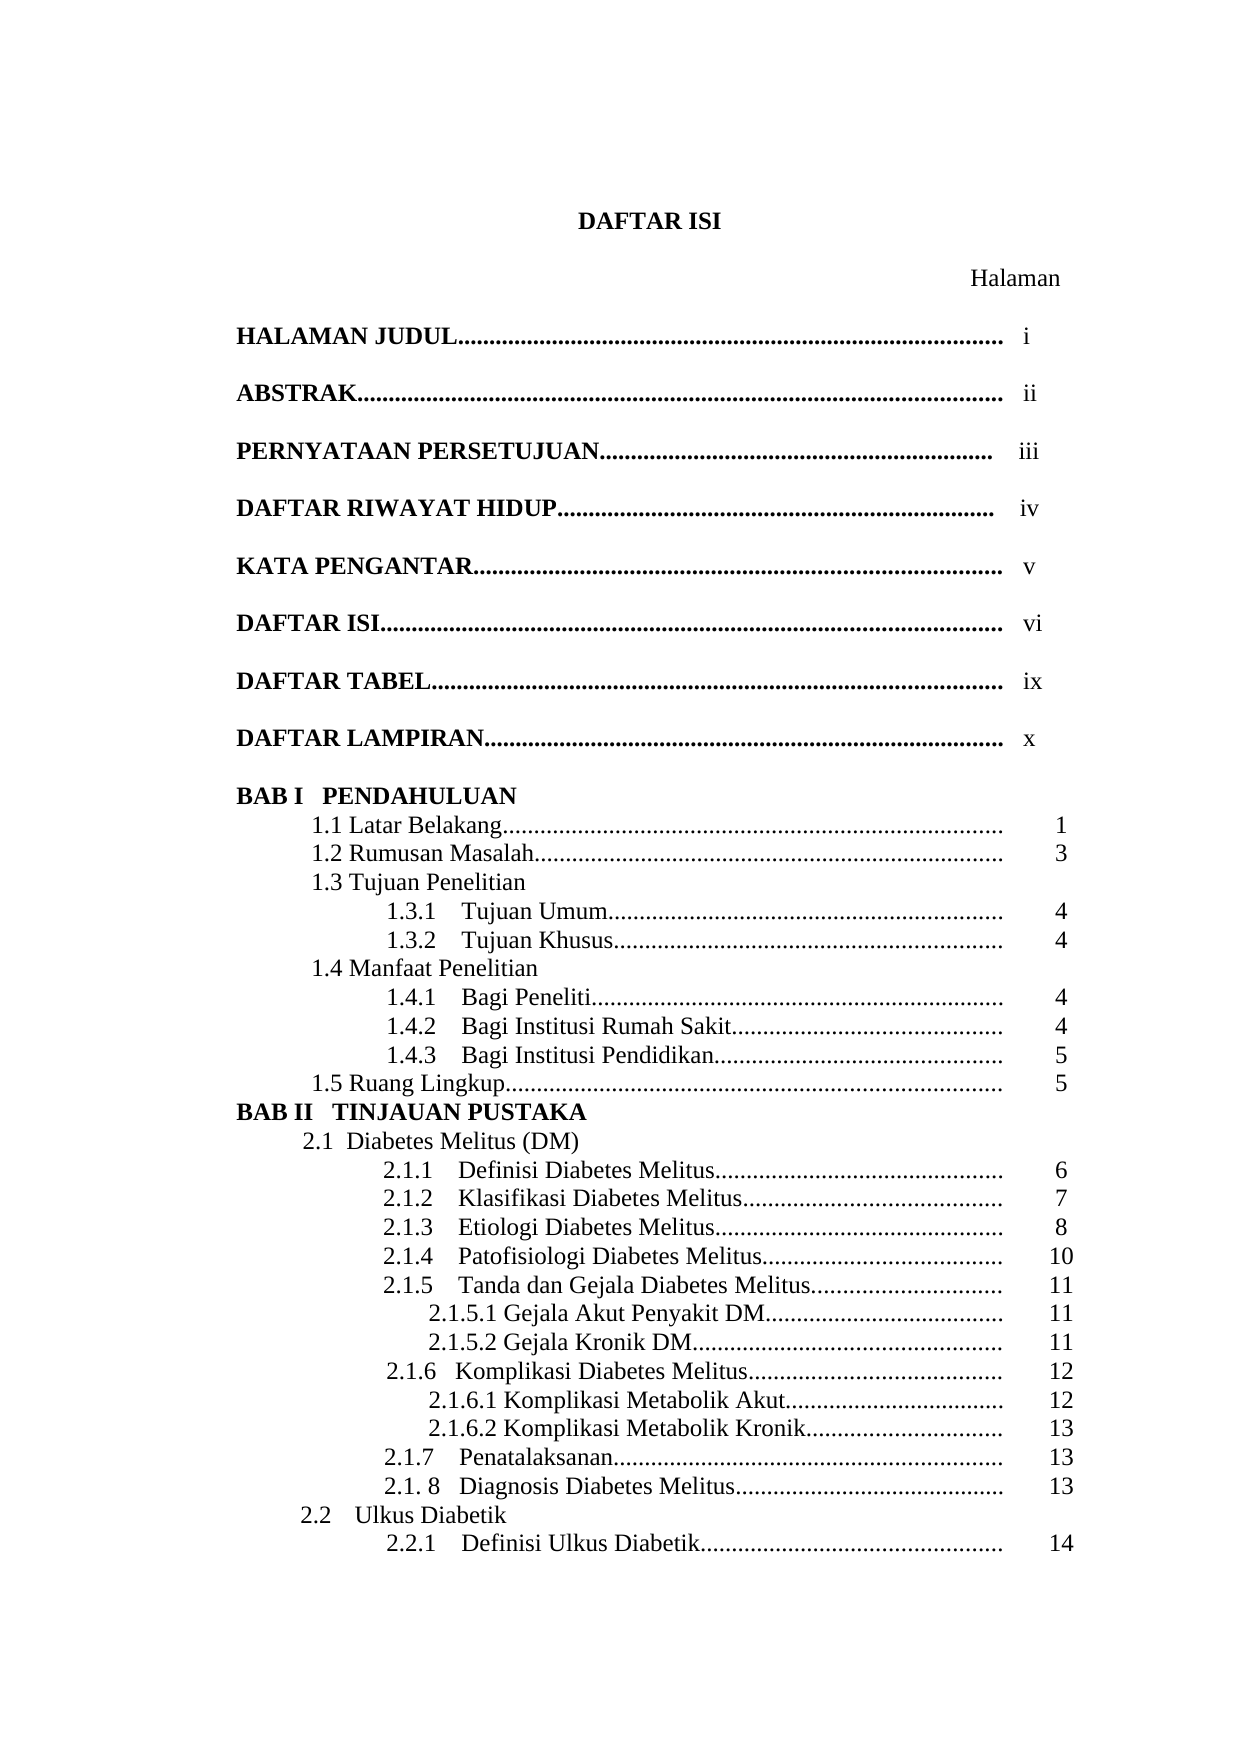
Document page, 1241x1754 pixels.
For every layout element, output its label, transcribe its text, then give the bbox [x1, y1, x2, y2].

list Tanda dan Gejala Diabetes Melitus 11 [383, 1270, 1063, 1298]
text 2.1.6 Komplikasi Diabetes Melitus 12 [386, 1356, 1063, 1385]
list 2.1.7 Penatalaksanan 13 [384, 1442, 1063, 1471]
list Gejala Kronik DM 11 [428, 1327, 1063, 1356]
text DAFTAR TABEL ix [236, 666, 1063, 695]
list Bagi Institusi Rumah Sakit 4 [386, 1011, 1063, 1040]
text ABSTRAK ii [236, 378, 1063, 407]
list Etiologi Diabetes Melitus 8 [383, 1212, 1063, 1241]
text PERNYATAAN PERSETUJUAN............................................................... iii [236, 436, 1063, 465]
list Definisi Diabetes Melitus 6 [383, 1155, 1063, 1183]
list Diabetes Melitus (DM) [302, 1126, 1063, 1155]
text DAFTAR ISI [236, 206, 1063, 235]
list Latar Belakang 1 [311, 810, 1063, 838]
text KATA PENGANTAR v [236, 551, 1063, 580]
list Rumusan Masalah 3 [311, 838, 1063, 867]
list Ruang Lingkup 5 [311, 1068, 1063, 1097]
list Tujuan Khusus 4 [386, 925, 1063, 953]
text 2.1.6.1 Komplikasi Metabolik Akut 12 [428, 1385, 1063, 1413]
list Komplikasi Metabolik Kronik 13 [428, 1413, 1063, 1442]
text DAFTAR RIWAYAT HIDUP...................................................................... iv [236, 493, 1063, 522]
list Manfaat Penelitian [311, 953, 1063, 982]
list 2.1.5.1 Gejala Akut Penyakit DM 11 [428, 1298, 1063, 1327]
list Tujuan Umum 4 [386, 896, 1063, 925]
list Bagi Institusi Pendidikan 5 [386, 1040, 1063, 1068]
text DAFTAR LAMPIRAN x [236, 723, 1063, 752]
text BAB I PENDAHULUAN [236, 781, 1063, 810]
text 2.1. 8 Diagnosis Diabetes Melitus 13 [384, 1471, 1063, 1500]
list Tujuan Penelitian [311, 867, 1063, 896]
text DAFTAR ISI vi [236, 608, 1063, 637]
list Bagi Peneliti 4 [386, 982, 1063, 1011]
text BAB II TINJAUAN PUSTAKA [236, 1097, 1063, 1126]
text Halaman [236, 263, 1063, 292]
list Klasifikasi Diabetes Melitus 7 [383, 1183, 1063, 1212]
list Ulkus Diabetik [300, 1500, 1063, 1528]
text HALAMAN JUDUL i [236, 321, 1063, 350]
list Patofisiologi Diabetes Melitus 10 [383, 1241, 1063, 1270]
list Definisi Ulkus Diabetik 14 [386, 1528, 1063, 1557]
